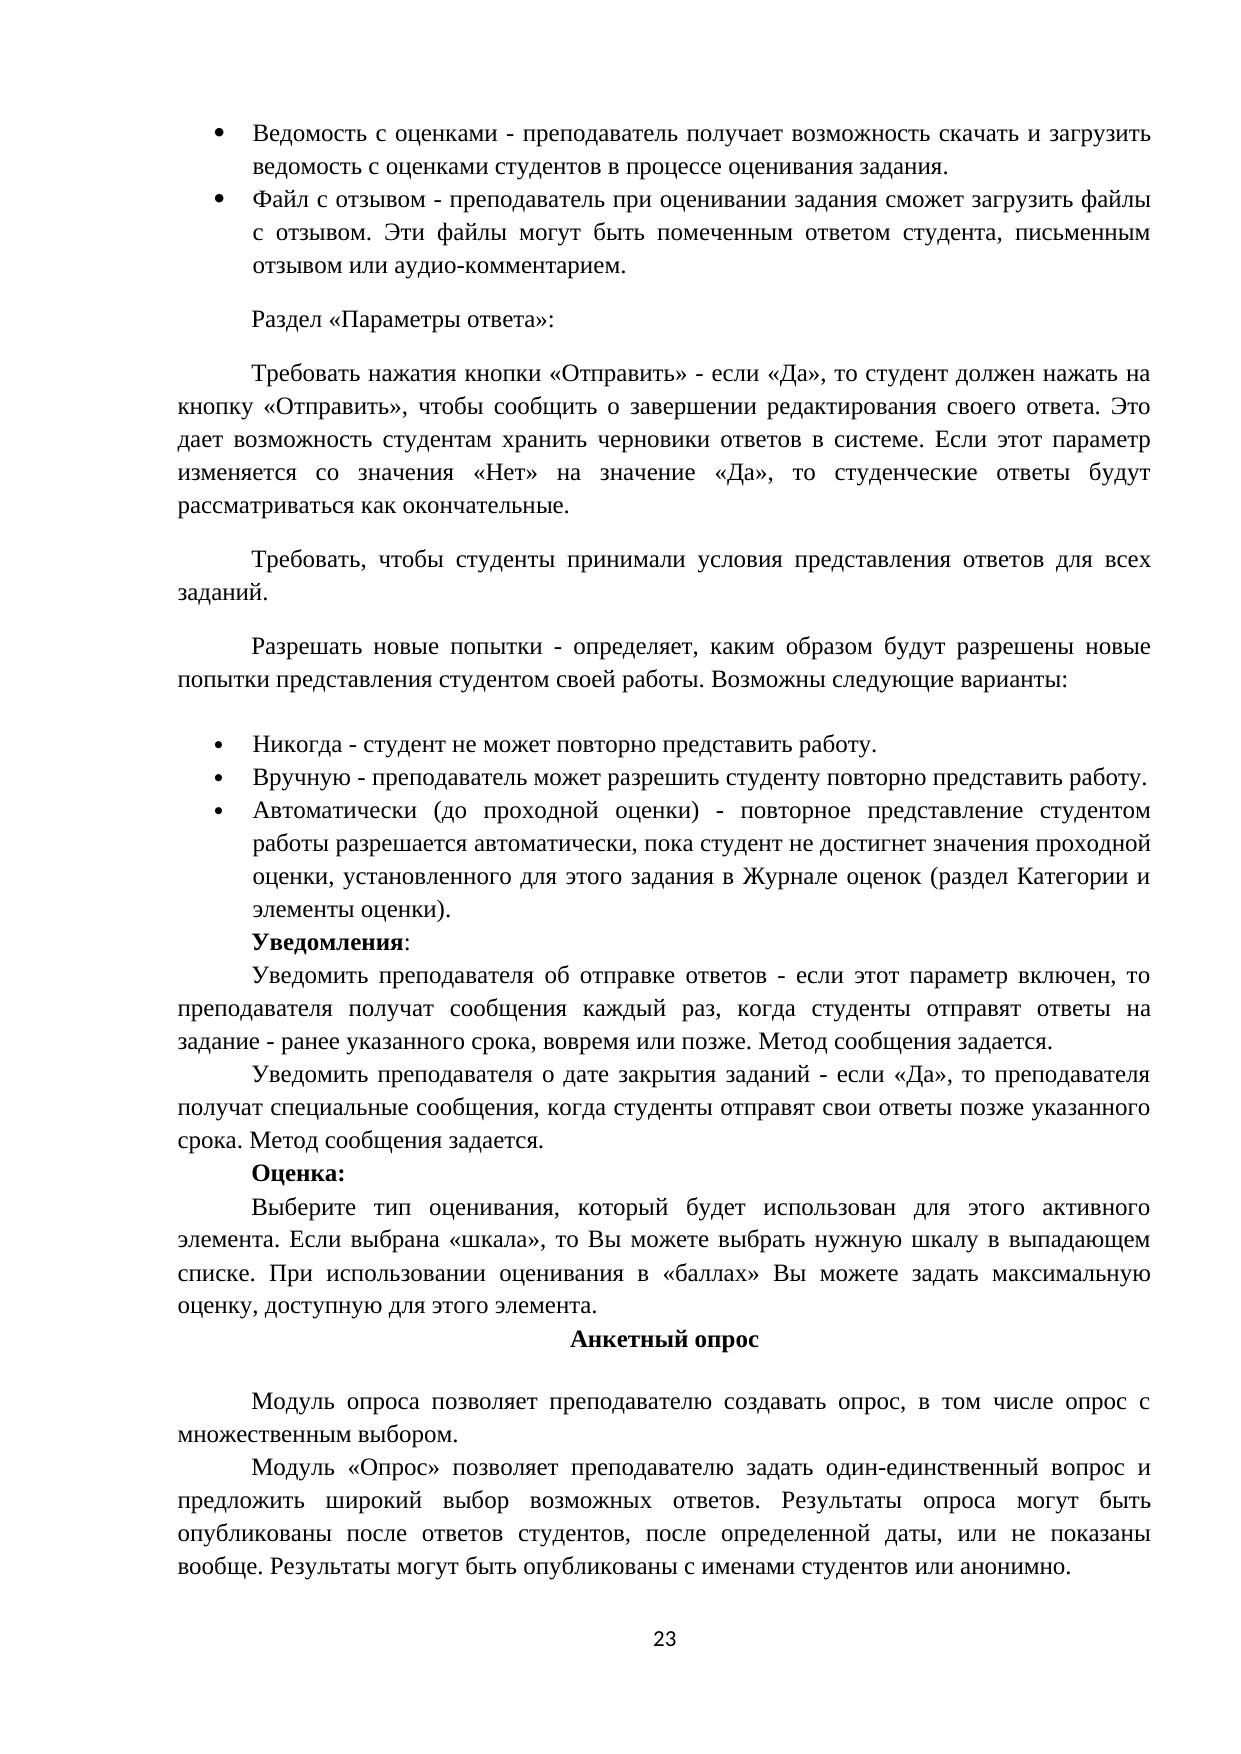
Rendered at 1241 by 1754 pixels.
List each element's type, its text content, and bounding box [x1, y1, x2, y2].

text Модуль «Опрос» позволяет преподавателю задать один-единственный вопрос и предложить широкий выбор возможных ответов. Результаты опроса могут быть опубликованы после ответов студентов, после определенной даты, или не показаны вообще. Результаты могут быть опубликованы с именами студентов или анонимно. [177, 1452, 1152, 1580]
list Файл с отзывом - преподаватель при оценивании задания сможет загрузить файлы с отзывом. Эти файлы могут быть помеченным ответом студента, письменным отзывом или аудио-комментарием. [215, 184, 1152, 279]
text Уведомить преподавателя об отправке ответов - если этот параметр включен, то преподавателя получат сообщения каждый раз, когда студенты отправят ответы на задание - ранее указанного срока, вовремя или позже. Метод сообщения задается. [177, 960, 1152, 1055]
list Никогда - студент не может повторно представить работу. [215, 729, 1152, 758]
list Автоматически (до проходной оценки) - повторное представление студентом работы разрешается автоматически, пока студент не достигнет значения проходной оценки, установленного для этого задания в Журнале оценок (раздел Категории и элементы оценки). [215, 795, 1152, 923]
text Требовать, чтобы студенты принимали условия представления ответов для всех заданий. [177, 544, 1152, 606]
text Уведомления: [177, 927, 1152, 956]
text Анкетный опрос [177, 1324, 1152, 1352]
text Модуль опроса позволяет преподавателю создавать опрос, в том числе опрос с множественным выбором. [177, 1386, 1152, 1448]
text Раздел «Параметры ответа»: [177, 304, 1152, 333]
text Разрешать новые попытки - определяет, каким образом будут разрешены новые попытки представления студентом своей работы. Возможны следующие варианты: [177, 631, 1152, 692]
text Выберите тип оценивания, который будет использован для этого активного элемента. Если выбрана «шкала», то Вы можете выбрать нужную шкалу в выпадающем списке. При использовании оценивания в «баллах» Вы можете задать максимальную оценку, доступную для этого элемента. [177, 1192, 1152, 1319]
text Требовать нажатия кнопки «Отправить» - если «Да», то студент должен нажать на кнопку «Отправить», чтобы сообщить о завершении редактирования своего ответа. Это дает возможность студентам хранить черновики ответов в системе. Если этот параметр изменяется со значения «Нет» на значение «Да», то студенческие ответы будут рассматриваться как окончательные. [177, 358, 1152, 519]
list Вручную - преподаватель может разрешить студенту повторно представить работу. [215, 762, 1152, 791]
text Оценка: [177, 1158, 1152, 1187]
text Уведомить преподавателя о дате закрытия заданий - если «Да», то преподавателя получат специальные сообщения, когда студенты отправят свои ответы позже указанного срока. Метод сообщения задается. [177, 1059, 1152, 1154]
list Ведомость с оценками - преподаватель получает возможность скачать и загрузить ведомость с оценками студентов в процессе оценивания задания. [215, 118, 1152, 180]
